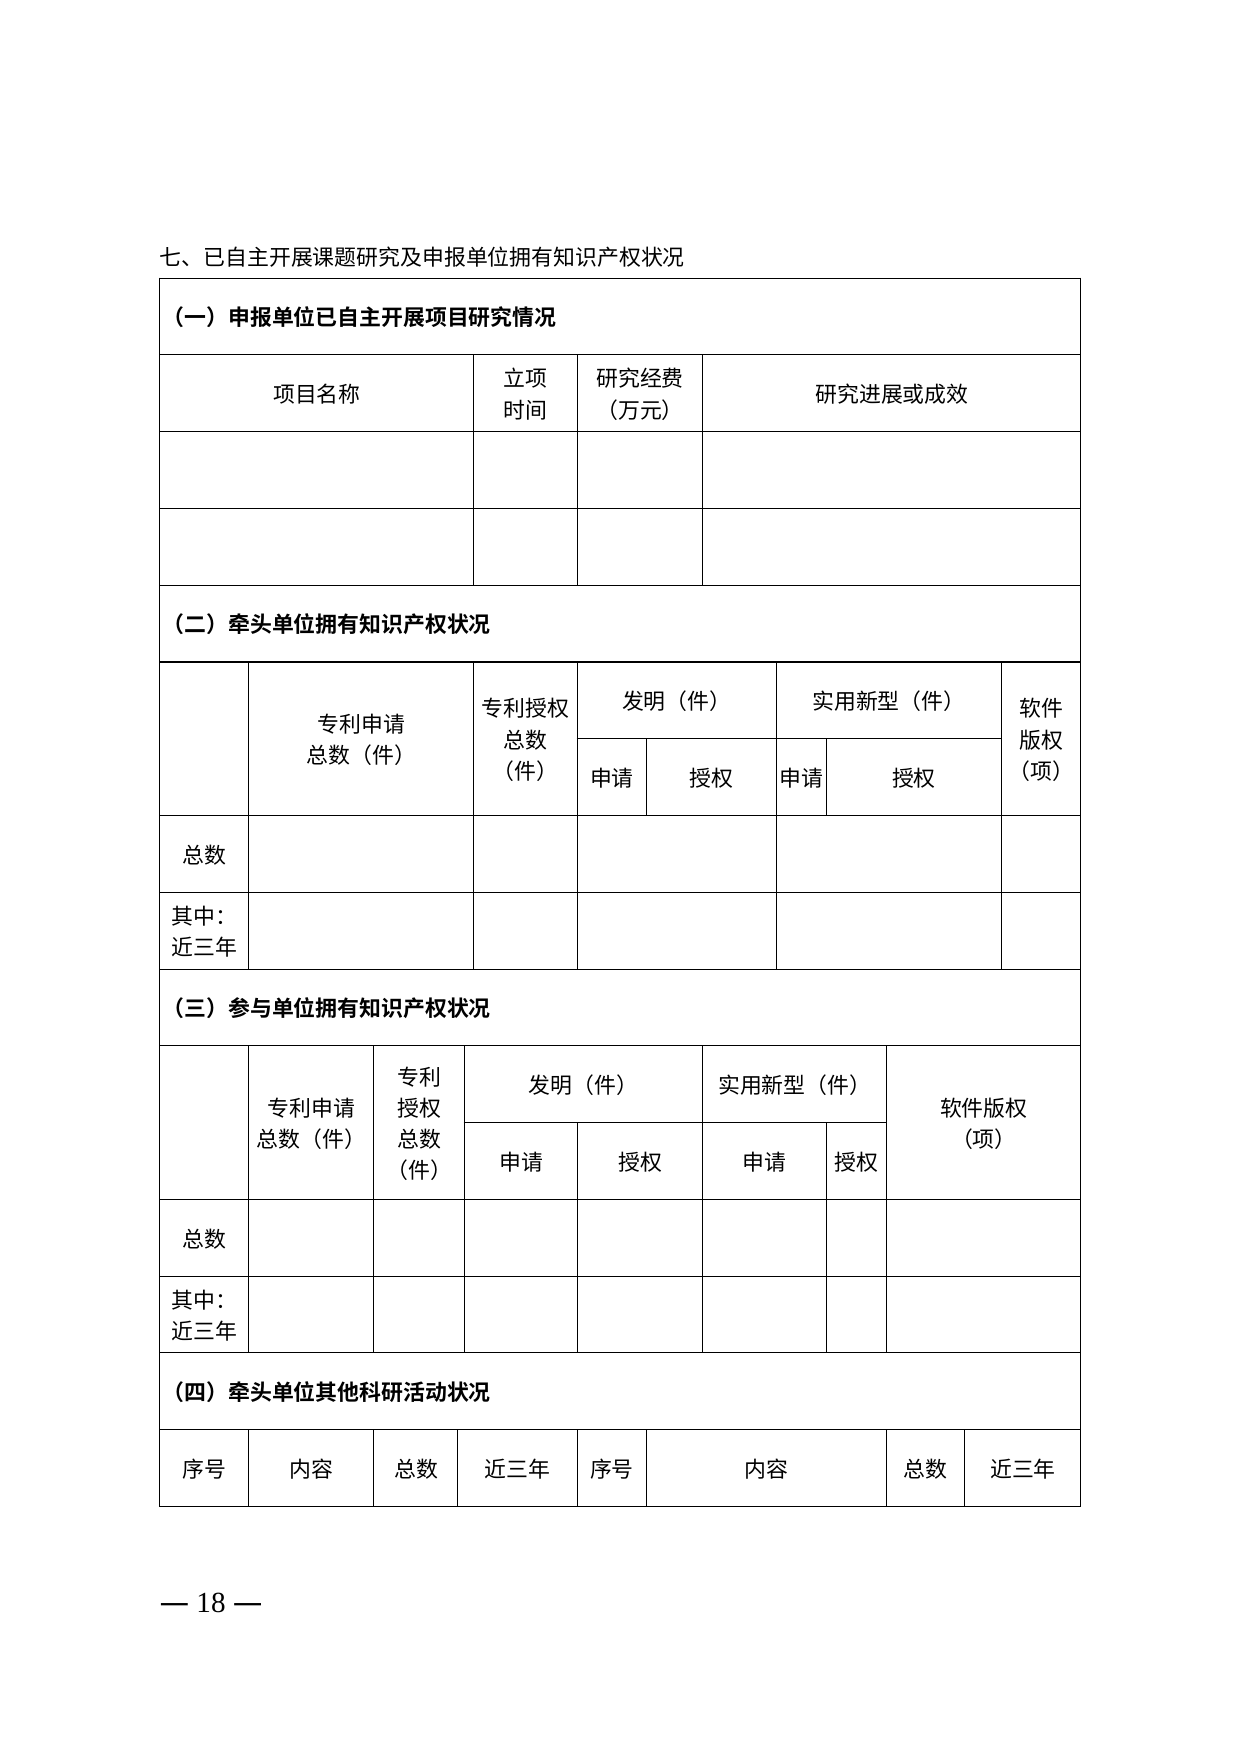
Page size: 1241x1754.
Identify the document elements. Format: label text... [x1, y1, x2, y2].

table_cell 软件版权 （项） [887, 1046, 1080, 1199]
table_cell 近三年 [458, 1430, 577, 1506]
table_cell 专利授权总数（件） [474, 663, 577, 815]
table_cell 软件 版权 （项） [1002, 663, 1080, 815]
table_cell 授权 [827, 1123, 886, 1199]
table_cell 实用新型（件） [703, 1046, 886, 1122]
table_cell 授权 [827, 739, 1001, 815]
table_cell [777, 816, 1001, 892]
table_cell [887, 1200, 1080, 1276]
table_cell 专利申请 总数（件） [249, 663, 473, 815]
table_cell 总数 [374, 1430, 457, 1506]
table_cell [887, 1277, 1080, 1352]
table_cell [160, 432, 473, 508]
table_cell [160, 663, 248, 815]
table_cell 申请 [578, 739, 646, 815]
table_cell [374, 1277, 464, 1352]
table_cell 授权 [578, 1123, 702, 1199]
table_cell 其中：近三年 [160, 893, 248, 968]
table_cell [465, 1200, 577, 1276]
table_cell [703, 509, 1080, 584]
table_cell [374, 1200, 464, 1276]
table_cell 序号 [578, 1430, 646, 1506]
table_cell [578, 1200, 702, 1276]
table_cell 其中：近三年 [160, 1277, 248, 1352]
table_cell [578, 816, 776, 892]
table_cell 内容 [249, 1430, 373, 1506]
table_cell [827, 1200, 886, 1276]
table_cell [474, 816, 577, 892]
table_cell 发明（件） [465, 1046, 702, 1122]
table_cell [578, 432, 702, 508]
table_cell [160, 1046, 248, 1199]
table_cell 研究经费 （万元） [578, 355, 702, 431]
table_cell 总数 [887, 1430, 964, 1506]
table_cell [160, 509, 473, 584]
table_cell 近三年 [965, 1430, 1080, 1506]
table_cell 授权 [647, 739, 776, 815]
table_cell 内容 [647, 1430, 886, 1506]
table_cell [703, 1200, 826, 1276]
table_cell （二）牵头单位拥有知识产权状况 [160, 586, 1080, 661]
table_cell 项目名称 [160, 355, 473, 431]
table_cell 立项 时间 [474, 355, 577, 431]
table_cell 序号 [160, 1430, 248, 1506]
table_cell [465, 1277, 577, 1352]
table_cell [578, 1277, 702, 1352]
table_cell 专利 授权 总数（件） [374, 1046, 464, 1199]
text 七、已自主开展课题研究及申报单位拥有知识产权状况 [159, 218, 1081, 277]
table_cell [474, 509, 577, 584]
table_cell 总数 [160, 816, 248, 892]
table_cell 申请 [465, 1123, 577, 1199]
table_cell [249, 1200, 373, 1276]
table_cell （三）参与单位拥有知识产权状况 [160, 970, 1080, 1045]
table_cell [249, 893, 473, 968]
table_cell 发明（件） [578, 663, 776, 738]
table_header （一）申报单位已自主开展项目研究情况 [160, 279, 1080, 354]
table_cell [249, 816, 473, 892]
table_cell 专利申请 总数（件） [249, 1046, 373, 1199]
table_cell （四）牵头单位其他科研活动状况 [160, 1353, 1080, 1429]
table_cell 实用新型（件） [777, 663, 1001, 738]
table_cell [1002, 816, 1080, 892]
table_cell [474, 432, 577, 508]
table_cell [1002, 893, 1080, 968]
table_cell [249, 1277, 373, 1352]
table_cell [777, 893, 1001, 968]
table_cell [578, 509, 702, 584]
table_cell [827, 1277, 886, 1352]
table_cell 总数 [160, 1200, 248, 1276]
table_cell [703, 1277, 826, 1352]
table_cell 申请 [703, 1123, 826, 1199]
table_cell [578, 893, 776, 968]
table_cell 研究进展或成效 [703, 355, 1080, 431]
table_cell [703, 432, 1080, 508]
table_cell [474, 893, 577, 968]
table_cell 申请 [777, 739, 826, 815]
